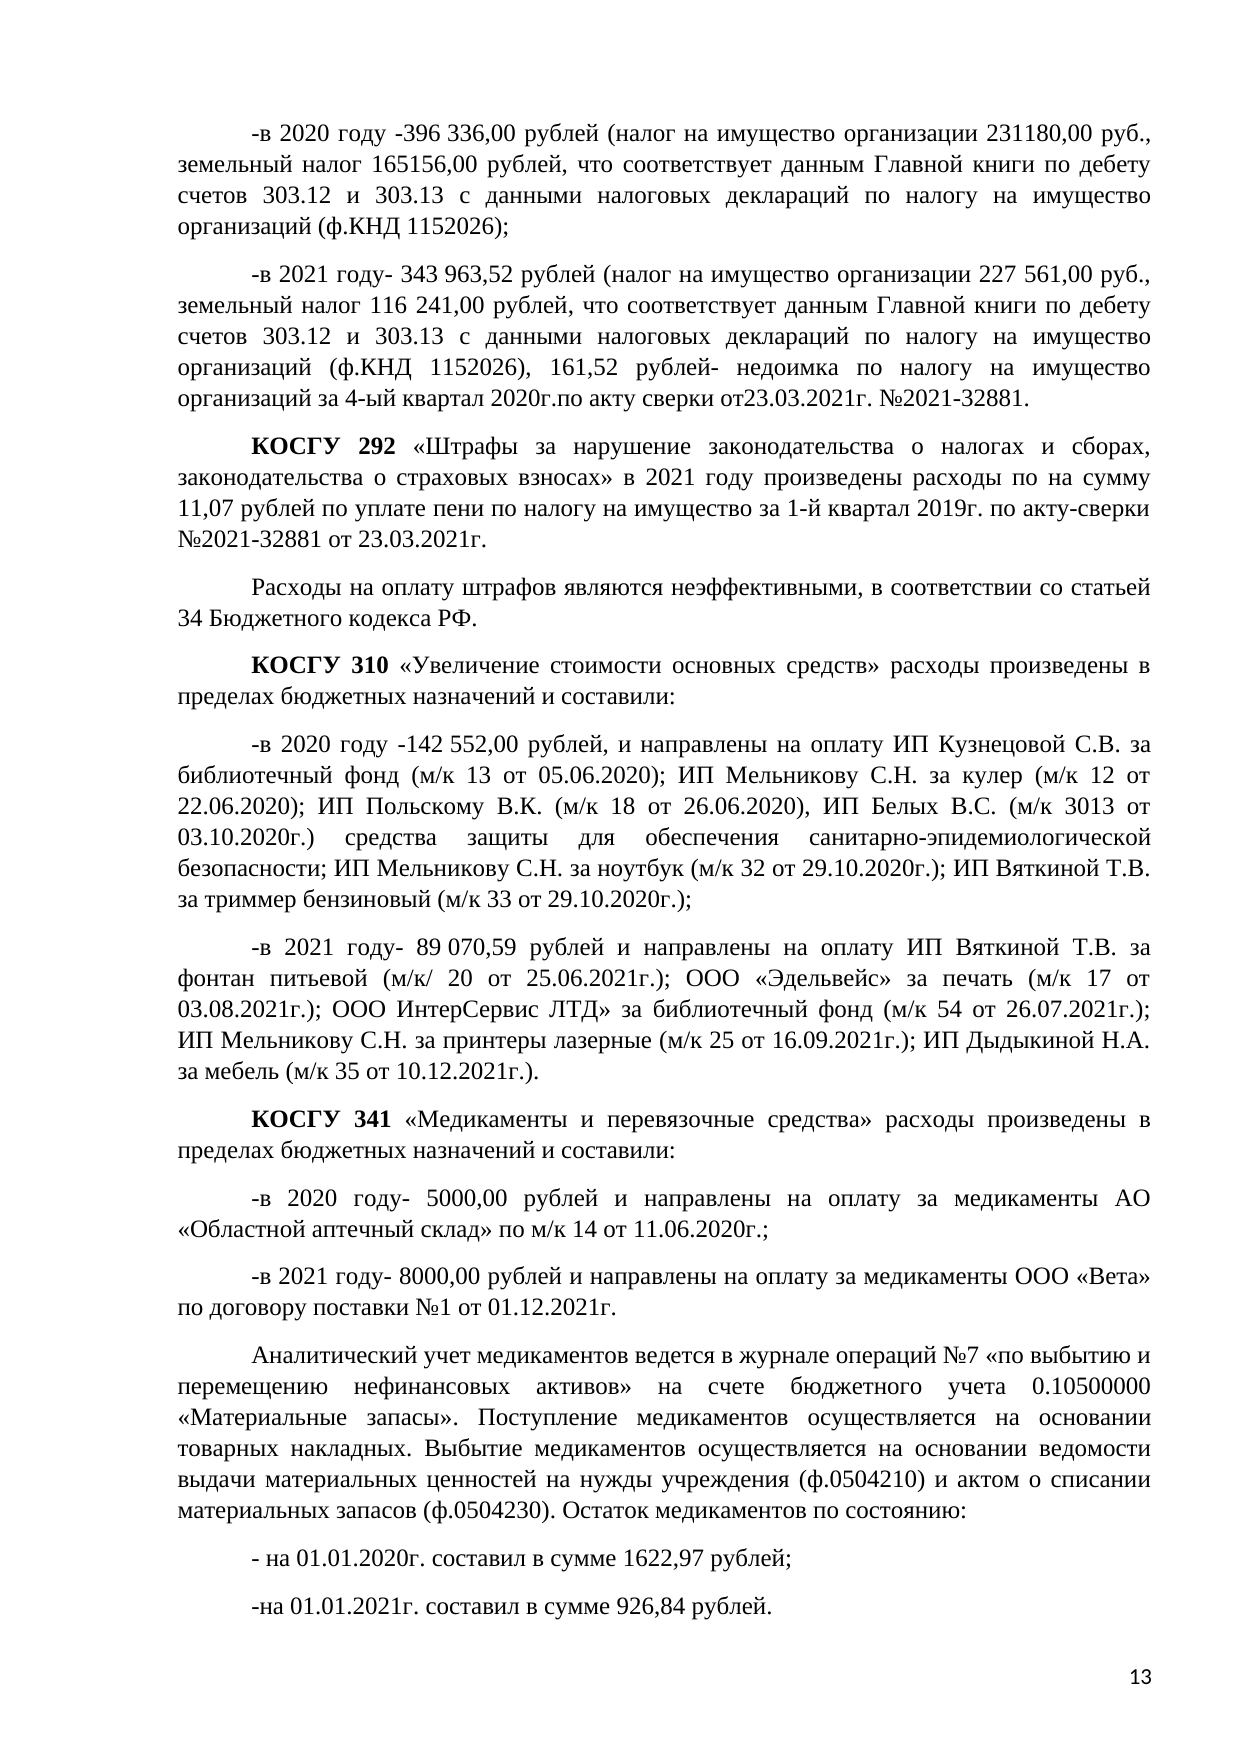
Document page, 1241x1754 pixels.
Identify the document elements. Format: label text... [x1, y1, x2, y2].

text -в 2020 году- 5000,00 рублей и направлены на оплату за медикаменты АО «Областной аптечный склад» по м/к 14 от 11.06.2020г.; [177, 1183, 1152, 1242]
text КОСГУ 292 «Штрафы за нарушение законодательства о налогах и сборах, законодательства о страховых взносах» в 2021 году произведены расходы по на сумму 11,07 рублей по уплате пени по налогу на имущество за 1-й квартал 2019г. по акту-сверки №2021-32881 от 23.03.2021г. [177, 431, 1152, 553]
text КОСГУ 310 «Увеличение стоимости основных средств» расходы произведены в пределах бюджетных назначений и составили: [177, 650, 1152, 710]
text -в 2021 году- 8000,00 рублей и направлены на оплату за медикаменты ООО «Вета» по договору поставки №1 от 01.12.2021г. [177, 1261, 1152, 1321]
text Аналитический учет медикаментов ведется в журнале операций №7 «по выбытию и перемещению нефинансовых активов» на счете бюджетного учета 0.10500000 «Материальные запасы». Поступление медикаментов осуществляется на основании товарных накладных. Выбытие медикаментов осуществляется на основании ведомости выдачи материальных ценностей на нужды учреждения (ф.0504210) и актом о списании материальных запасов (ф.0504230). Остаток медикаментов по состоянию: [177, 1340, 1152, 1524]
text -на 01.01.2021г. составил в сумме 926,84 рублей. [177, 1591, 1152, 1619]
text Расходы на оплату штрафов являются неэффективными, в соответствии со статьей 34 Бюджетного кодекса РФ. [177, 572, 1152, 631]
text КОСГУ 341 «Медикаменты и перевязочные средства» расходы произведены в пределах бюджетных назначений и составили: [177, 1104, 1152, 1164]
text -в 2021 году- 89 070,59 рублей и направлены на оплату ИП Вяткиной Т.В. за фонтан питьевой (м/к/ 20 от 25.06.2021г.); ООО «Эдельвейс» за печать (м/к 17 от 03.08.2021г.); ООО ИнтерСервис ЛТД» за библиотечный фонд (м/к 54 от 26.07.2021г.); ИП Мельникову С.Н. за принтеры лазерные (м/к 25 от 16.09.2021г.); ИП Дыдыкиной Н.А. за мебель (м/к 35 от 10.12.2021г.). [177, 932, 1152, 1085]
text - на 01.01.2020г. составил в сумме 1622,97 рублей; [177, 1543, 1152, 1572]
text -в 2020 году -396 336,00 рублей (налог на имущество организации 231180,00 руб., земельный налог 165156,00 рублей, что соответствует данным Главной книги по дебету счетов 303.12 и 303.13 с данными налоговых деклараций по налогу на имущество организаций (ф.КНД 1152026); [177, 118, 1152, 240]
text -в 2021 году- 343 963,52 рублей (налог на имущество организации 227 561,00 руб., земельный налог 116 241,00 рублей, что соответствует данным Главной книги по дебету счетов 303.12 и 303.13 с данными налоговых деклараций по налогу на имущество организаций (ф.КНД 1152026), 161,52 рублей- недоимка по налогу на имущество организаций за 4-ый квартал 2020г.по акту сверки от23.03.2021г. №2021-32881. [177, 259, 1152, 412]
text -в 2020 году -142 552,00 рублей, и направлены на оплату ИП Кузнецовой С.В. за библиотечный фонд (м/к 13 от 05.06.2020); ИП Мельникову С.Н. за кулер (м/к 12 от 22.06.2020); ИП Польскому В.К. (м/к 18 от 26.06.2020), ИП Белых В.С. (м/к 3013 от 03.10.2020г.) средства защиты для обеспечения санитарно-эпидемиологической безопасности; ИП Мельникову С.Н. за ноутбук (м/к 32 от 29.10.2020г.); ИП Вяткиной Т.В. за триммер бензиновый (м/к 33 от 29.10.2020г.); [177, 729, 1152, 913]
